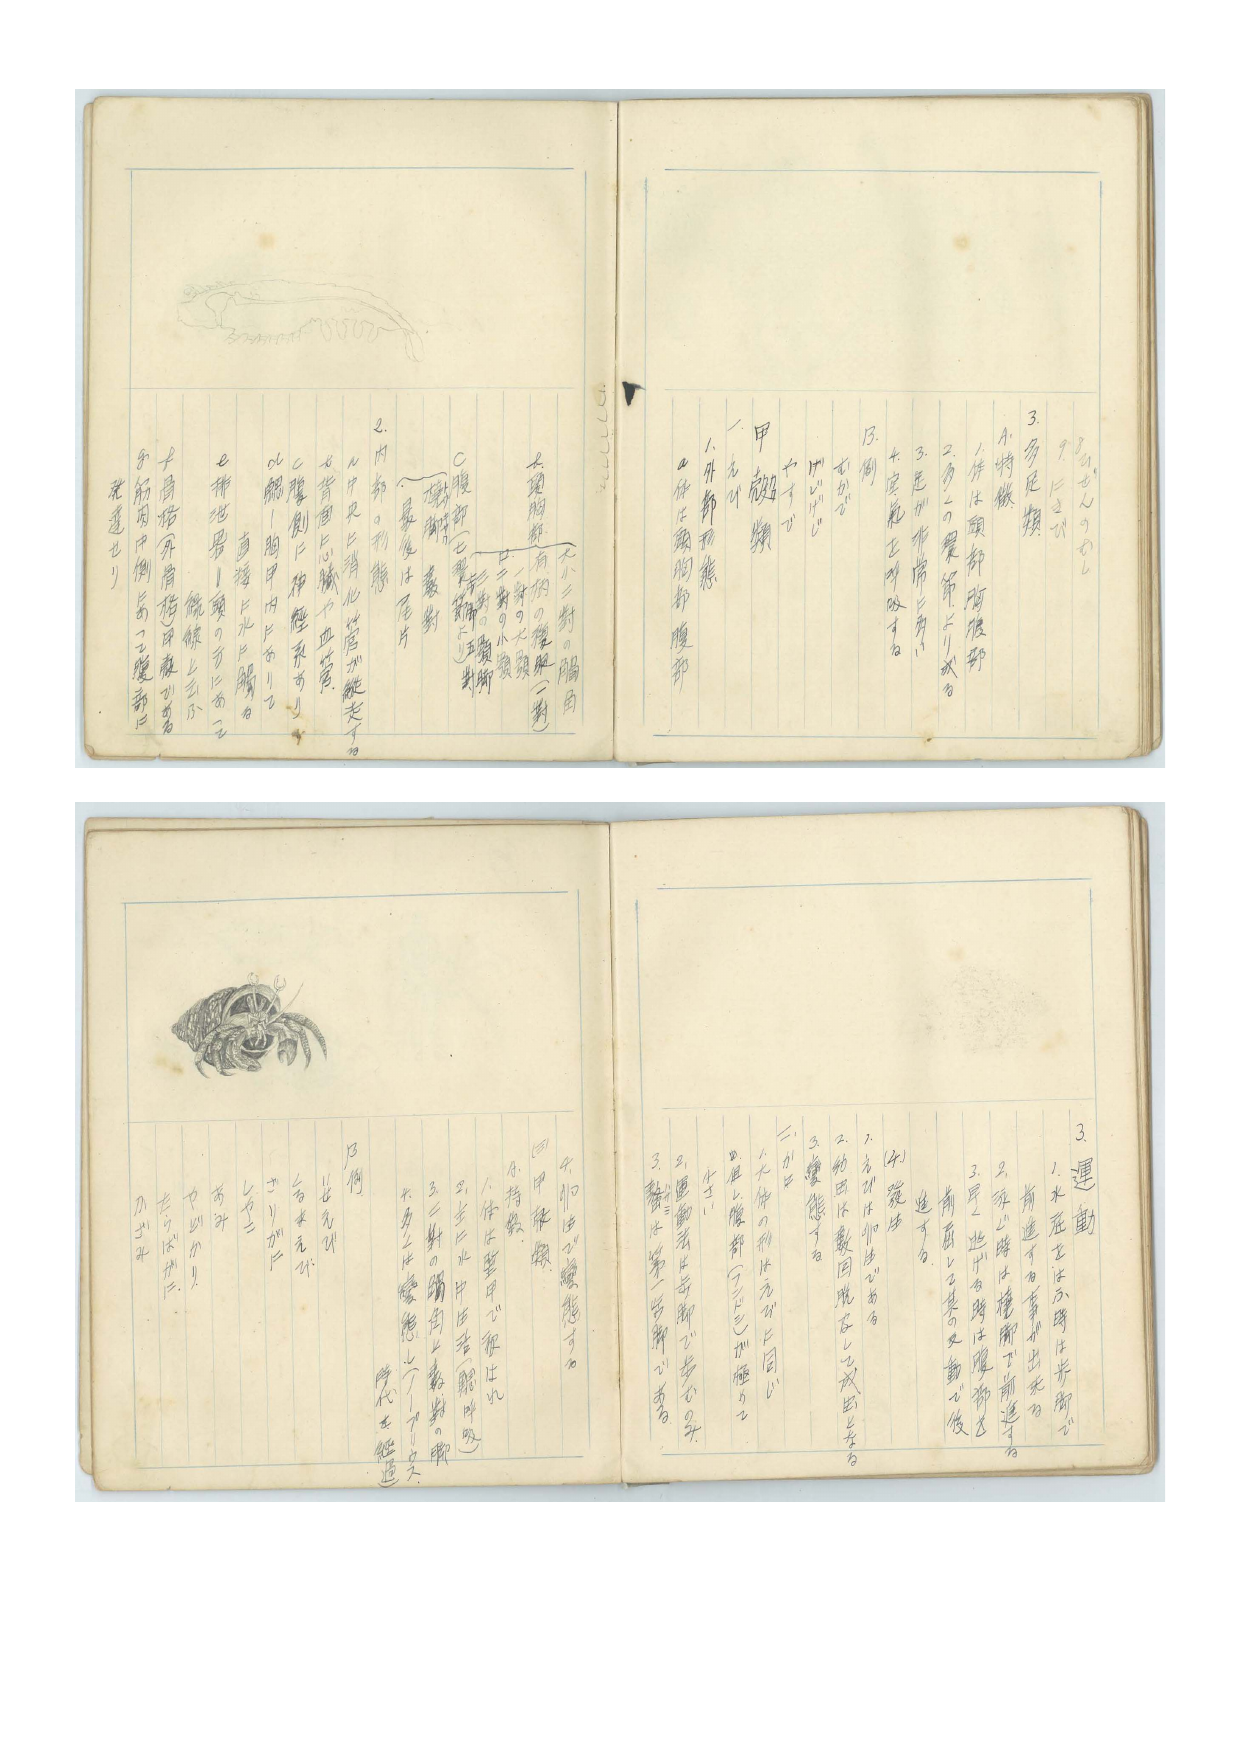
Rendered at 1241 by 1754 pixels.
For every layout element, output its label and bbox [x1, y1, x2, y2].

picture [75, 802, 1166, 1502]
picture [75, 89, 1166, 768]
